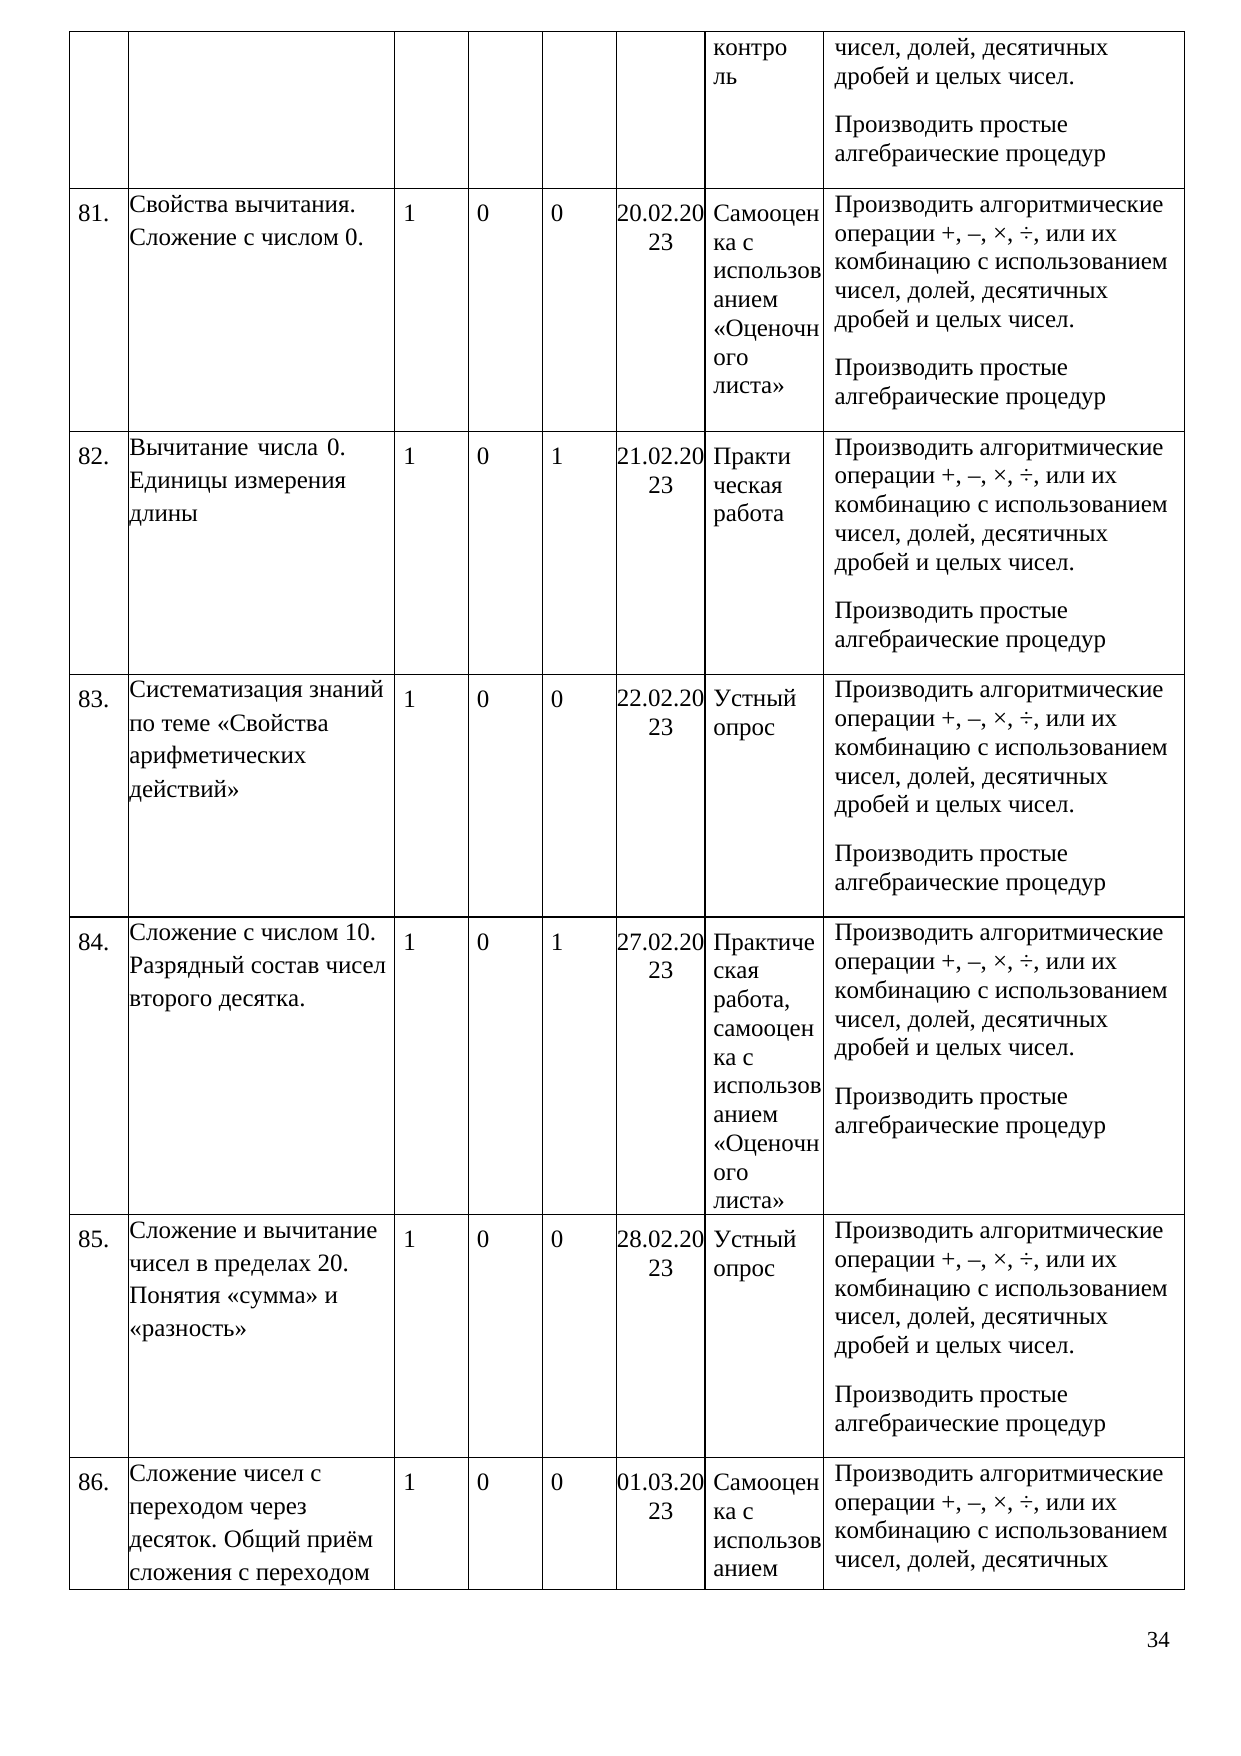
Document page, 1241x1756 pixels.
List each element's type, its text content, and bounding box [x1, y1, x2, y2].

table_cell Практиче ская работа, самооцен ка с использов анием «Оценочн ого листа» [706, 918, 823, 1214]
table_cell 84. [70, 918, 128, 1214]
table_cell Самооцен ка с использов анием «Оценочн ого листа» [706, 189, 823, 431]
table_header [70, 32, 128, 188]
table_cell 82. [70, 432, 128, 673]
table_cell 86. [70, 1458, 128, 1589]
table_cell 0 [469, 918, 542, 1214]
table_cell 1 [543, 918, 616, 1214]
table_cell 83. [70, 675, 128, 916]
table_header [469, 32, 542, 188]
table_cell Сложение и вычитание чисел в пределах 20. Понятия «сумма» и «разность» [129, 1215, 394, 1457]
table_header контро ль [706, 32, 823, 188]
table_cell 21.02.20 23 [617, 432, 704, 673]
table_header [617, 32, 704, 188]
table_cell 22.02.20 23 [617, 675, 704, 916]
table_header [543, 32, 616, 188]
table_cell Производить алгоритмические операции +, –, ×, ÷, или их комбинацию с использованием чисел, долей, десятичных [824, 1458, 1184, 1589]
table_cell 1 [543, 432, 616, 673]
table_cell Самооцен ка с использов анием [706, 1458, 823, 1589]
table_cell Вычитание числа 0. Единицы измерения длины [129, 432, 394, 673]
table_cell 20.02.20 23 [617, 189, 704, 431]
table_cell 0 [469, 1458, 542, 1589]
table_cell Устный опрос [706, 1215, 823, 1457]
table_cell 0 [543, 189, 616, 431]
table_cell 1 [395, 189, 468, 431]
table_header [395, 32, 468, 188]
table_cell Практи ческая работа [706, 432, 823, 673]
table_cell Систематизация знаний по теме «Свойства арифметических действий» [129, 675, 394, 916]
table_cell 0 [469, 1215, 542, 1457]
table_cell 81. [70, 189, 128, 431]
table_cell 1 [395, 432, 468, 673]
table_cell 0 [543, 1458, 616, 1589]
table_cell Устный опрос [706, 675, 823, 916]
table_cell Свойства вычитания. Сложение с числом 0. [129, 189, 394, 431]
table_cell 0 [543, 675, 616, 916]
table_cell 85. [70, 1215, 128, 1457]
table_cell 0 [469, 189, 542, 431]
table_cell 1 [395, 1458, 468, 1589]
table_cell 01.03.20 23 [617, 1458, 704, 1589]
table_cell 1 [395, 1215, 468, 1457]
table_cell 1 [395, 918, 468, 1214]
table_cell 28.02.20 23 [617, 1215, 704, 1457]
table_cell 0 [469, 675, 542, 916]
table_cell 0 [469, 432, 542, 673]
table_cell Сложение с числом 10. Разрядный состав чисел второго десятка. [129, 918, 394, 1214]
table_cell Сложение чисел с переходом через десяток. Общий приём сложения с переходом [129, 1458, 394, 1589]
table_cell 1 [395, 675, 468, 916]
table_header чисел, долей, десятичных дробей и целых чисел. Производить простые алгебраические процедур [824, 32, 1184, 188]
table_cell 0 [543, 1215, 616, 1457]
table_cell 27.02.20 23 [617, 918, 704, 1214]
table_header [129, 32, 394, 188]
